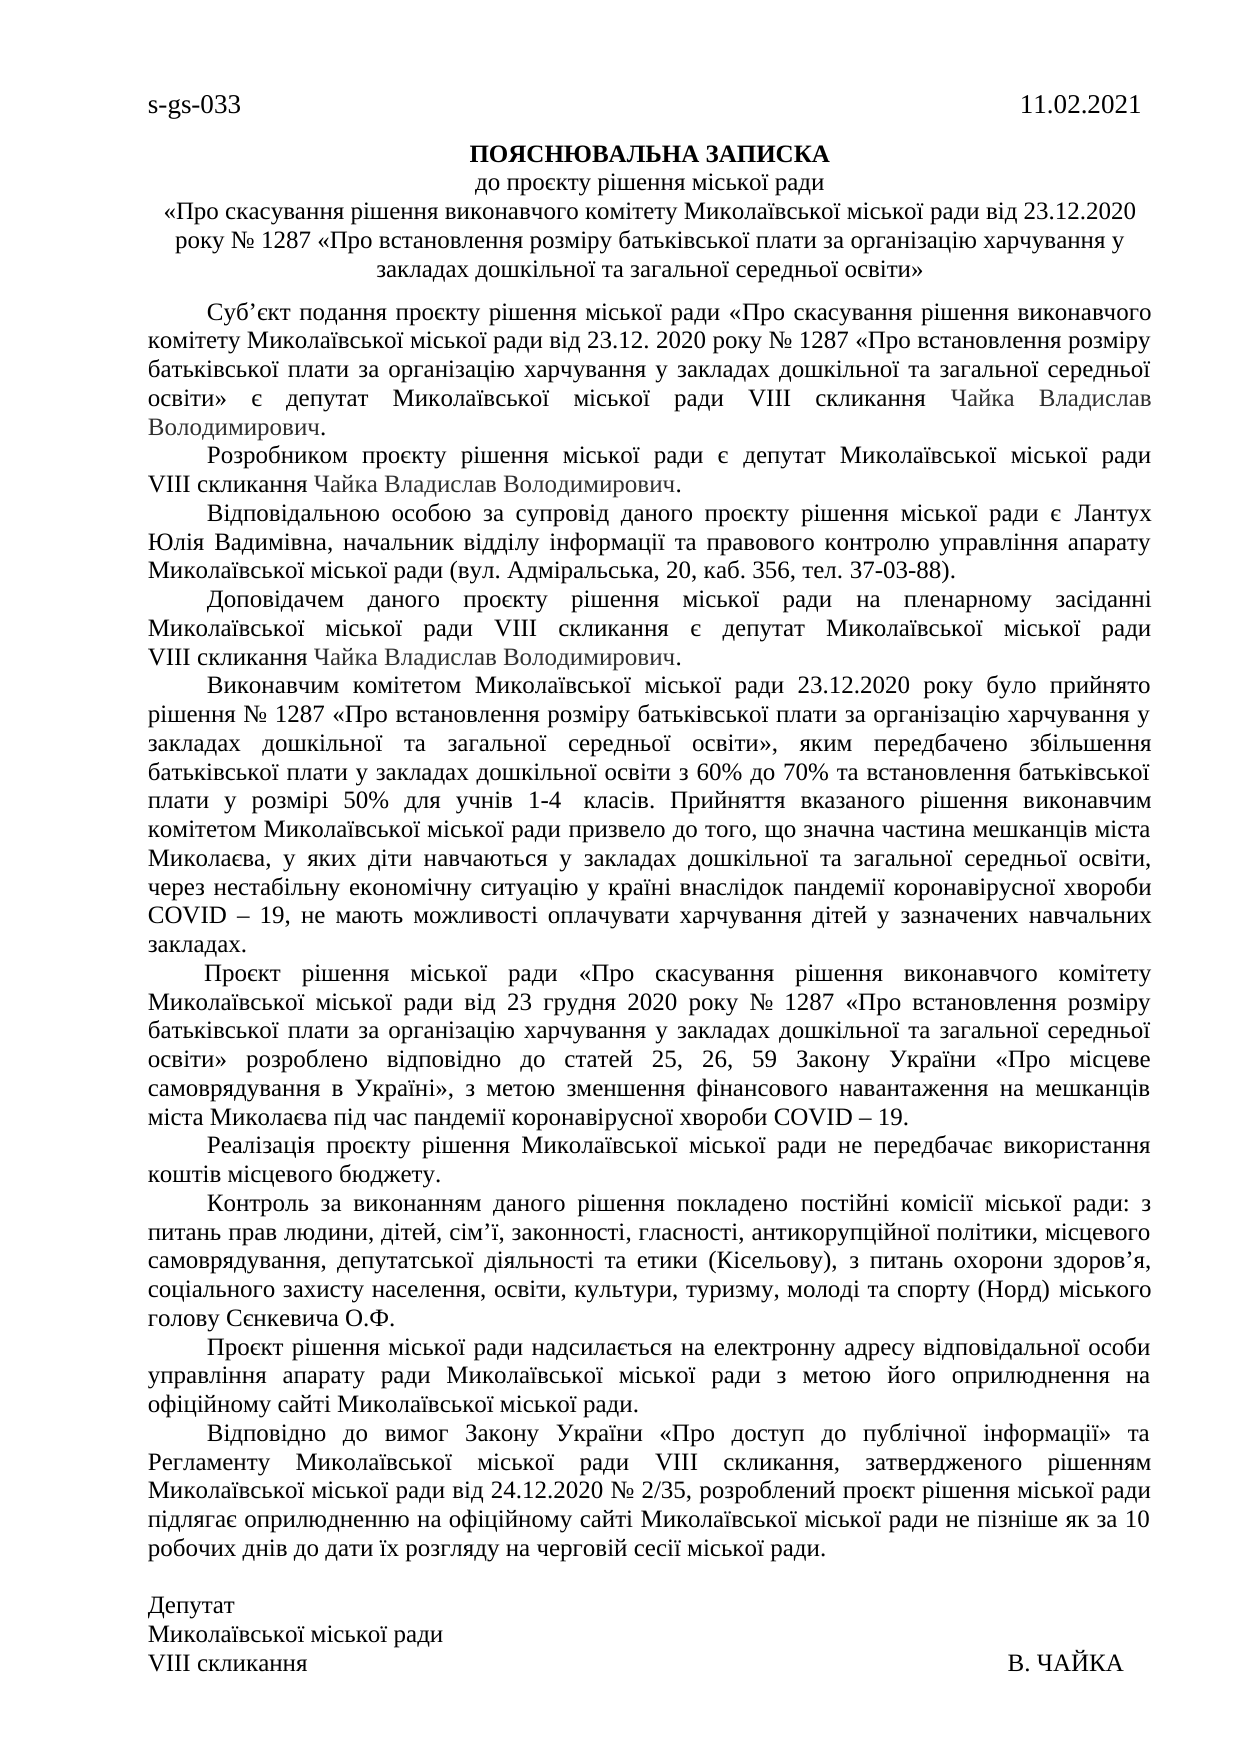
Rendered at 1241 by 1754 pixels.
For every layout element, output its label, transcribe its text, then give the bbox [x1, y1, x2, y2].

text Депутат [148, 1591, 1152, 1619]
text Проєкт рішення міської ради надсилається на електронну адресу відповідальної особи управління апарату ради Миколаївської міської ради з метою його оприлюднення на офіційному сайті Миколаївської міської ради. [148, 1332, 1152, 1418]
text Миколаївської міської ради [148, 1619, 1152, 1648]
text до проєкту рішення міської ради «Про скасування рішення виконавчого комітету Миколаївської міської ради від 23.12.2020 року № 1287 «Про встановлення розміру батьківської плати за організацію харчування у закладах дошкільної та загальної середньої освіти» [148, 167, 1152, 282]
text Виконавчим комітетом Миколаївської міської ради 23.12.2020 року було прийнято рішення № 1287 «Про встановлення розміру батьківської плати за організацію харчування у закладах дошкільної та загальної середньої освіти», яким передбачено збільшення батьківської плати у закладах дошкільної освіти з 60% до 70% та встановлення батьківської плати у розмірі 50% для учнів 1-4 класів. Прийняття вказаного рішення виконавчим комітетом Миколаївської міської ради призвело до того, що значна частина мешканців міста Миколаєва, у яких діти навчаються у закладах дошкільної та загальної середньої освіти, через нестабільну економічну ситуацію у країні внаслідок пандемії коронавірусної хвороби COVID – 19, не мають можливості оплачувати харчування дітей у зазначених навчальних закладах. [148, 786, 1152, 958]
text Проєкт рішення міської ради «Про скасування рішення виконавчого комітету Миколаївської міської ради від 23 грудня 2020 року № 1287 «Про встановлення розміру батьківської плати за організацію харчування у закладах дошкільної та загальної середньої освіти» розроблено відповідно до статей 25, 26, 59 Закону України «Про місцеве самоврядування в Україні», з метою зменшення фінансового навантаження на мешканців міста Миколаєва під час пандемії коронавірусної хвороби COVID – 19. [148, 958, 1152, 1131]
text Контроль за виконанням даного рішення покладено постійні комісії міської ради: з питань прав людини, дітей, сім’ї, законності, гласності, антикорупційної політики, місцевого самоврядування, депутатської діяльності та етики (Кісельову), з питань охорони здоров’я, соціального захисту населення, освіти, культури, туризму, молоді та спорту (Норд) міського голову Сєнкевича О.Ф. [148, 1188, 1152, 1274]
subtitle Реалізація проєкту рішення Миколаївської міської ради не передбачає використання коштів місцевого бюджету. [148, 1131, 1152, 1188]
text Доповідачем даного проєкту рішення міської ради на пленарному засіданні Миколаївської міської ради VIII скликання є депутат Миколаївської міської ради VIII скликання Чайка Владислав Володимирович. [148, 584, 1152, 671]
text s-gs-033 11.02.2021 [148, 88, 1152, 120]
text Контроль за виконанням даного рішення покладено постійні комісії міської ради: з питань прав людини, дітей, сім’ї, законності, гласності, антикорупційної політики, місцевого самоврядування, депутатської діяльності та етики (Кісельову), з питань охорони здоров’я, соціального захисту населення, освіти, культури, туризму, молоді та спорту (Норд) міського голову Сєнкевича О.Ф. [148, 1274, 1152, 1332]
text Відповідальною особою за супровід даного проєкту рішення міської ради є Лантух Юлія Вадимівна, начальник відділу інформації та правового контролю управління апарату Миколаївської міської ради (вул. Адміральська, 20, каб. 356, тел. 37-03-88). [148, 498, 1152, 584]
text ПОЯСНЮВАЛЬНА ЗАПИСКА [148, 139, 1152, 167]
text Розробником проєкту рішення міської ради є депутат Миколаївської міської ради VIII скликання Чайка Владислав Володимирович. [148, 441, 1152, 498]
text Відповідно до вимог Закону України «Про доступ до публічної інформації» та Регламенту Миколаївської міської ради VIIІ скликання, затвердженого рішенням Миколаївської міської ради від 24.12.2020 № 2/35, розроблений проєкт рішення міської ради підлягає оприлюдненню на офіційному сайті Миколаївської міської ради не пізніше як за 10 робочих днів до дати їх розгляду на черговій сесії міської ради. [148, 1418, 1152, 1562]
text Суб’єкт подання проєкту рішення міської ради «Про скасування рішення виконавчого комітету Миколаївської міської ради від 23.12. 2020 року № 1287 «Про встановлення розміру батьківської плати за організацію харчування у закладах дошкільної та загальної середньої освіти» є депутат Миколаївської міської ради VIII скликання Чайка Владислав Володимирович. [148, 297, 1152, 441]
text Виконавчим комітетом Миколаївської міської ради 23.12.2020 року було прийнято рішення № 1287 «Про встановлення розміру батьківської плати за організацію харчування у закладах дошкільної та загальної середньої освіти», яким передбачено збільшення батьківської плати у закладах дошкільної освіти з 60% до 70% та встановлення батьківської плати у розмірі 50% для учнів 1-4 класів. Прийняття вказаного рішення виконавчим комітетом Миколаївської міської ради призвело до того, що значна частина мешканців міста Миколаєва, у яких діти навчаються у закладах дошкільної та загальної середньої освіти, через нестабільну економічну ситуацію у країні внаслідок пандемії коронавірусної хвороби COVID – 19, не мають можливості оплачувати харчування дітей у зазначених навчальних закладах. [148, 671, 1152, 757]
text VIII скликання В. ЧАЙКА [148, 1648, 1152, 1677]
